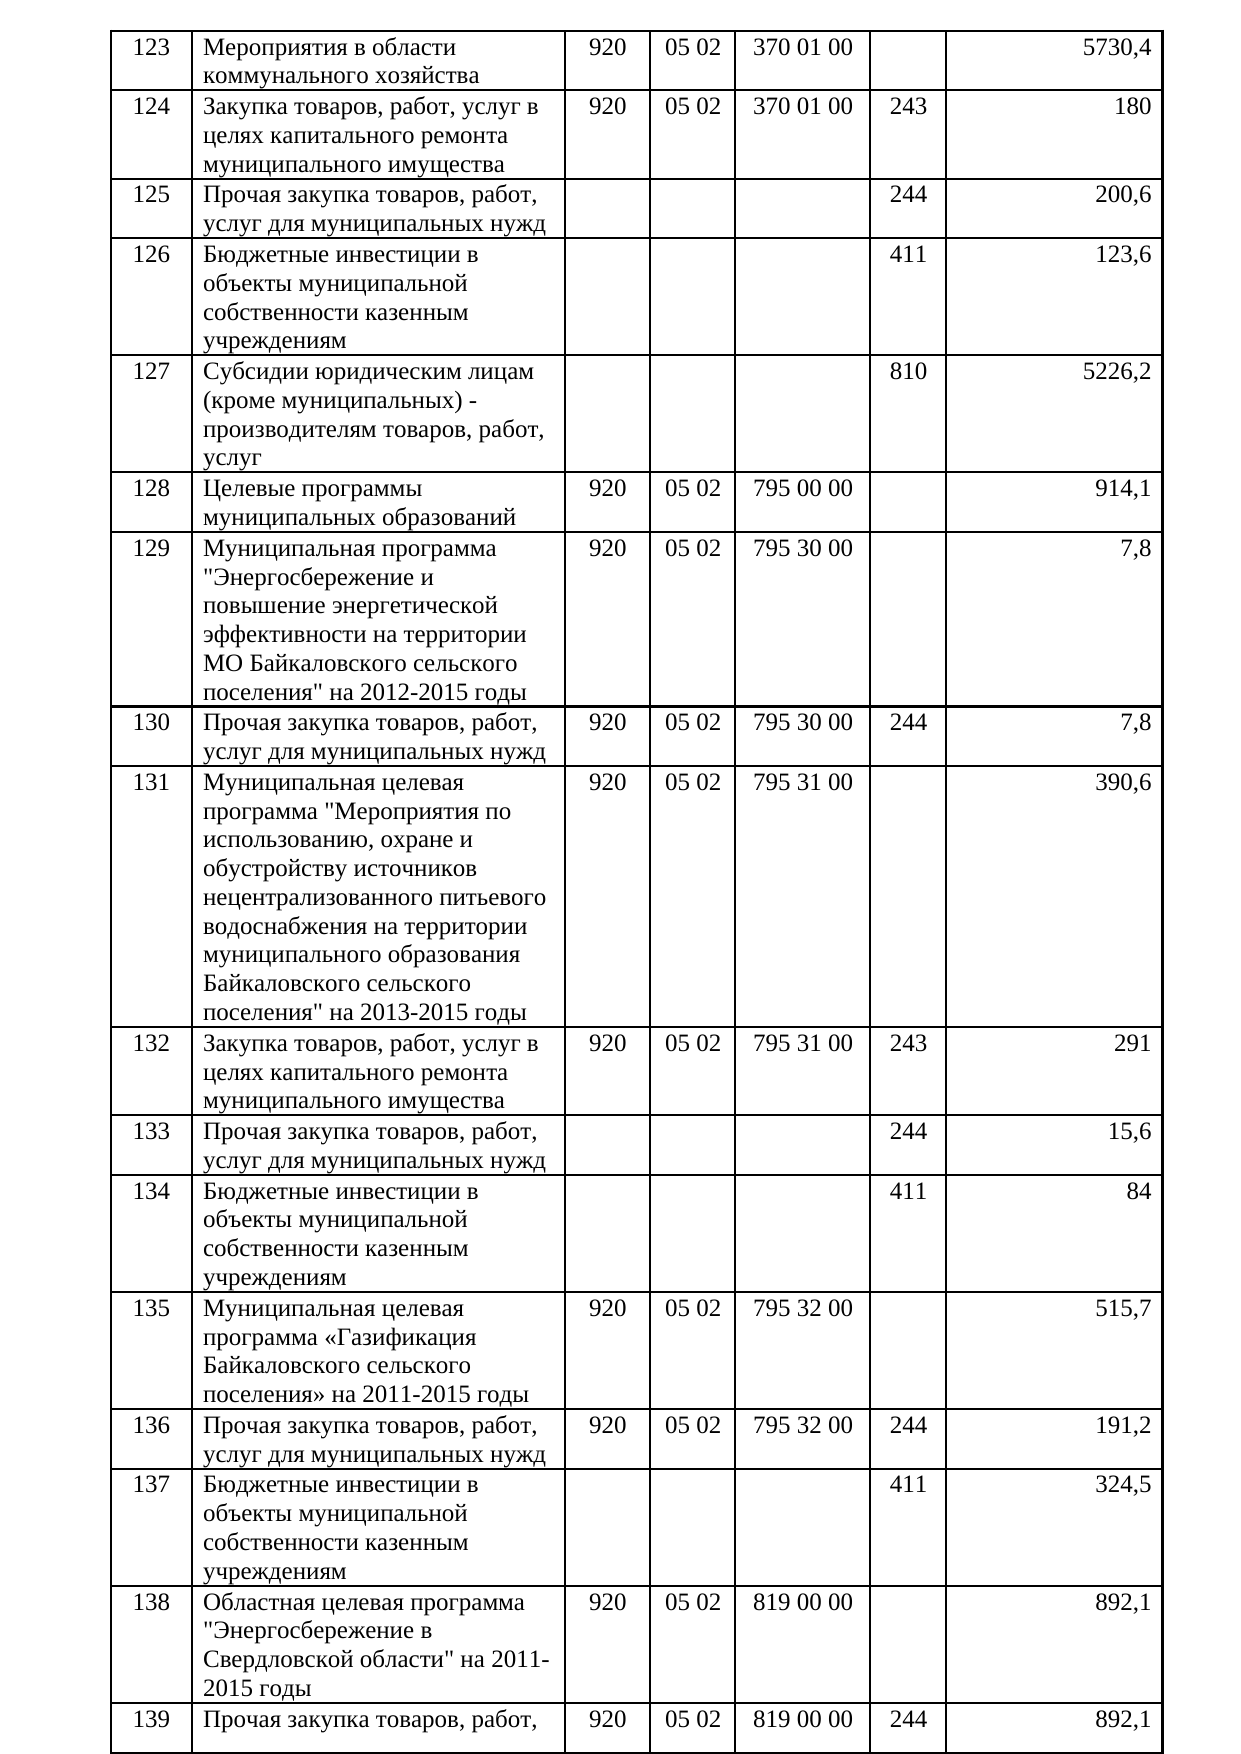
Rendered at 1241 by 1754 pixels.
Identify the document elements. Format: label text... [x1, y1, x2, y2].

table_cell [651, 239, 734, 354]
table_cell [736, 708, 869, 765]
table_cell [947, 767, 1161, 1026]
table_cell 130 [112, 708, 191, 765]
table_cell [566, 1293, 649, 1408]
table_cell 914,1 [947, 473, 1161, 531]
table_cell [566, 356, 649, 471]
table_cell 920 [566, 473, 649, 531]
table_cell 200,6 [947, 180, 1161, 237]
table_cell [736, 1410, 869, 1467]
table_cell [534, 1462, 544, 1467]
table_cell 125 [112, 180, 191, 237]
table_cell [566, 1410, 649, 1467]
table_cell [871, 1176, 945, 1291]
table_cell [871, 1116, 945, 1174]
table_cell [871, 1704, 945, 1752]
table_cell [736, 180, 869, 237]
table_cell 370 01 00 [736, 32, 869, 89]
table_cell 129 [112, 533, 191, 705]
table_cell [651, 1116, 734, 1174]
table_cell 05 02 [651, 533, 734, 705]
table_cell 05 02 [651, 91, 734, 177]
table_cell 795 00 00 [736, 473, 869, 531]
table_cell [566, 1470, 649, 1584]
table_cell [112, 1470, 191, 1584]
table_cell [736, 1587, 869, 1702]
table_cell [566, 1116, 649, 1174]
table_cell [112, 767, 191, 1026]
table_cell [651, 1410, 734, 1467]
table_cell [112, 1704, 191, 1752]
table_cell [736, 356, 869, 471]
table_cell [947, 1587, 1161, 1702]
table_cell Муниципальная программа "Энергосбережение и повышение энергетической эффективности на территории МО Байкаловского сельского поселения" на 2012-2015 годы [193, 533, 564, 705]
table_cell 920 [566, 533, 649, 705]
table_cell [566, 180, 649, 237]
table_cell 128 [112, 473, 191, 531]
table_cell 370 01 00 [736, 91, 869, 177]
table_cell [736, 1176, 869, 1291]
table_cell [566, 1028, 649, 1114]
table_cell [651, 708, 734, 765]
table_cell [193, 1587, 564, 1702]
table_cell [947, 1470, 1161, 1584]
table_cell 795 30 00 [736, 533, 869, 705]
table_cell 920 [566, 32, 649, 89]
table_cell Бюджетные инвестиции в объекты муниципальной собственности казенным учреждениям [193, 239, 564, 354]
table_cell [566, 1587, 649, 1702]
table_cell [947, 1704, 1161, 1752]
table_cell 05 02 [651, 32, 734, 89]
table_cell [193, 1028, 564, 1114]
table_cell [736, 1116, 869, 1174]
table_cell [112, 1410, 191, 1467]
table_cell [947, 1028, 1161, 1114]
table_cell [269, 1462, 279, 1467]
table_cell [871, 32, 945, 89]
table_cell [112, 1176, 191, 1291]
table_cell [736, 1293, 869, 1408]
table_cell 5226,2 [947, 356, 1161, 471]
table_cell 243 [871, 91, 945, 177]
table_cell 180 [947, 91, 1161, 177]
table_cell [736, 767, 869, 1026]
table_cell [651, 180, 734, 237]
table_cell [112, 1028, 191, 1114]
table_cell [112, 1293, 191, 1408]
table_cell 5730,4 [947, 32, 1161, 89]
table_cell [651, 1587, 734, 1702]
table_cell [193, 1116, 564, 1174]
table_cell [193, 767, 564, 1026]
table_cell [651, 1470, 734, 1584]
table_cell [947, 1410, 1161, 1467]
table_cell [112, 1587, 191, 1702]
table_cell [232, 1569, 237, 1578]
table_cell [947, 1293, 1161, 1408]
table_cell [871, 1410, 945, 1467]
table_cell Целевые программы муниципальных образований [193, 473, 564, 531]
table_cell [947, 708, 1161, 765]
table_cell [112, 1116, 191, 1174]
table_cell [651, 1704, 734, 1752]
table_cell 05 02 [651, 473, 734, 531]
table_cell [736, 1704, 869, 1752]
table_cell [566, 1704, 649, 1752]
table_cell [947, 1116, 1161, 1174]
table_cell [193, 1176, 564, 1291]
table_cell 7,8 [947, 533, 1161, 705]
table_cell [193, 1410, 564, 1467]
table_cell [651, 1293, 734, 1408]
table_cell Прочая закупка товаров, работ, услуг для муниципальных нужд [193, 708, 564, 765]
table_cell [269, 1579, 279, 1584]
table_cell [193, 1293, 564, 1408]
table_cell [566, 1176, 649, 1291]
table_cell [566, 239, 649, 354]
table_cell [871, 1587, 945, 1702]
table_cell Субсидии юридическим лицам (кроме муниципальных) - производителям товаров, работ, услуг [193, 356, 564, 471]
table_cell 411 [871, 239, 945, 354]
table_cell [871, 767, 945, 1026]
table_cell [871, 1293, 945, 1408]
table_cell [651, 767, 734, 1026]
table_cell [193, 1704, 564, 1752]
table_cell 124 [112, 91, 191, 177]
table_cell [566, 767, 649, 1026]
table_cell 920 [566, 708, 649, 765]
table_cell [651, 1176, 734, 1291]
table_cell [871, 473, 945, 531]
table_cell Прочая закупка товаров, работ, услуг для муниципальных нужд [193, 180, 564, 237]
table_cell 920 [566, 91, 649, 177]
table_cell 126 [112, 239, 191, 354]
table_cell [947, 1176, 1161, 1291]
table_cell 123 [112, 32, 191, 89]
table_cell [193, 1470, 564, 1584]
table_cell [736, 239, 869, 354]
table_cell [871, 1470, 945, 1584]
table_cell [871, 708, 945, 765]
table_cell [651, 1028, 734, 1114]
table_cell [193, 91, 564, 177]
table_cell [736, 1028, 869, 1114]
table_cell [651, 356, 734, 471]
table_cell 127 [112, 356, 191, 471]
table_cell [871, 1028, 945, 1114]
table_cell Мероприятия в области коммунального хозяйства [193, 32, 564, 89]
table_cell 810 [871, 356, 945, 471]
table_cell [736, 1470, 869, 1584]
table_cell 123,6 [947, 239, 1161, 354]
table_cell [871, 533, 945, 705]
table_cell 244 [871, 180, 945, 237]
